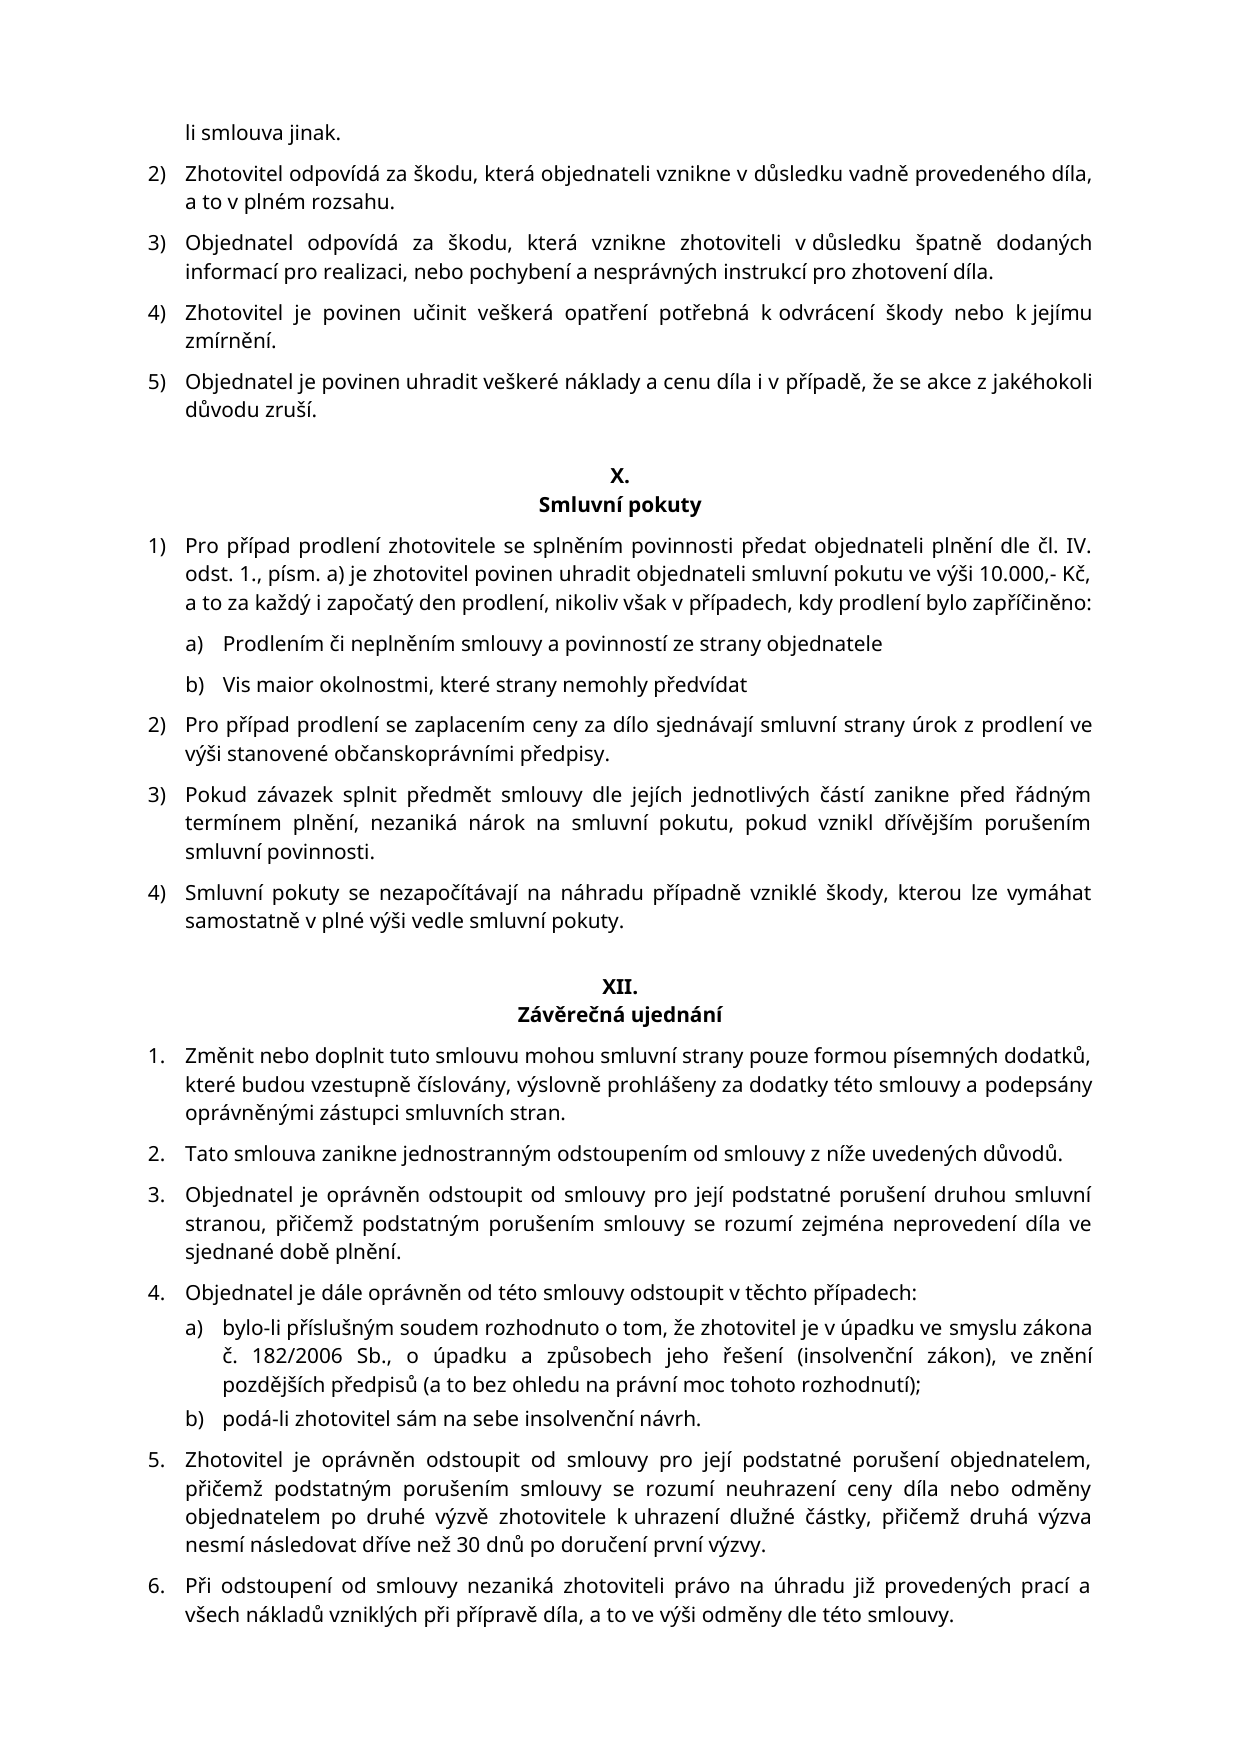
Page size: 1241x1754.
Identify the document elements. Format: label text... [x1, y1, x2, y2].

list Objednatel je povinen uhradit veškeré náklady a cenu díla i v případě, že se akce z jakéhokoli důvodu zruší. [148, 367, 1092, 424]
list podá-li zhotovitel sám na sebe insolvenční návrh. [185, 1404, 1092, 1433]
list Objednatel odpovídá za škodu, která vznikne zhotoviteli v důsledku špatně dodaných informací pro realizaci, nebo pochybení a nesprávných instrukcí pro zhotovení díla. [148, 228, 1092, 285]
list bylo-li příslušným soudem rozhodnuto o tom, že zhotovitel je v úpadku ve smyslu zákona č. 182/2006 Sb., o úpadku a způsobech jeho řešení (insolvenční zákon), ve znění pozdějších předpisů (a to bez ohledu na právní moc tohoto rozhodnutí); [185, 1313, 1092, 1398]
list Vis maior okolnostmi, které strany nemohly předvídat [185, 670, 1092, 698]
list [148, 118, 1092, 147]
text X. Smluvní pokuty [148, 462, 1092, 518]
list Prodlením či neplněním smlouvy a povinností ze strany objednatele [185, 629, 1092, 657]
list Pokud závazek splnit předmět smlouvy dle jejích jednotlivých částí zanikne před řádným termínem plnění, nezaniká nárok na smluvní pokutu, pokud vznikl dřívějším porušením smluvní povinnosti. [148, 780, 1092, 865]
list Objednatel je oprávněn odstoupit od smlouvy pro její podstatné porušení druhou smluvní stranou, přičemž podstatným porušením smlouvy se rozumí zejména neprovedení díla ve sjednané době plnění. [148, 1180, 1092, 1266]
list Zhotovitel je povinen učinit veškerá opatření potřebná k odvrácení škody nebo k jejímu zmírnění. [148, 298, 1092, 355]
list Pro případ prodlení zhotovitele se splněním povinnosti předat objednateli plnění dle čl. IV. odst. 1., písm. a) je zhotovitel povinen uhradit objednateli smluvní pokutu ve výši 10.000,- Kč, a to za každý i započatý den prodlení, nikoliv však v případech, kdy prodlení bylo zapříčiněno: [148, 531, 1092, 616]
list Smluvní pokuty se nezapočítávají na náhradu případně vzniklé škody, kterou lze vymáhat samostatně v plné výši vedle smluvní pokuty. [148, 878, 1092, 935]
list Tato smlouva zanikne jednostranným odstoupením od smlouvy z níže uvedených důvodů. [148, 1139, 1092, 1168]
list Zhotovitel odpovídá za škodu, která objednateli vznikne v důsledku vadně provedeného díla, a to v plném rozsahu. [148, 159, 1092, 216]
list Pro případ prodlení se zaplacením ceny za dílo sjednávají smluvní strany úrok z prodlení ve výši stanovené občanskoprávními předpisy. [148, 711, 1092, 767]
list Objednatel je dále oprávněn od této smlouvy odstoupit v těchto případech: [148, 1278, 1092, 1307]
list Zhotovitel je oprávněn odstoupit od smlouvy pro její podstatné porušení objednatelem, přičemž podstatným porušením smlouvy se rozumí neuhrazení ceny díla nebo odměny objednatelem po druhé výzvě zhotovitele k uhrazení dlužné částky, přičemž druhá výzva nesmí následovat dříve než 30 dnů po doručení první výzvy. [148, 1445, 1092, 1559]
text XII. Závěrečná ujednání [148, 972, 1092, 1029]
list Změnit nebo doplnit tuto smlouvu mohou smluvní strany pouze formou písemných dodatků, které budou vzestupně číslovány, výslovně prohlášeny za dodatky této smlouvy a podepsány oprávněnými zástupci smluvních stran. [148, 1042, 1092, 1127]
list Při odstoupení od smlouvy nezaniká zhotoviteli právo na úhradu již provedených prací a všech nákladů vzniklých při přípravě díla, a to ve výši odměny dle této smlouvy. [148, 1572, 1092, 1628]
